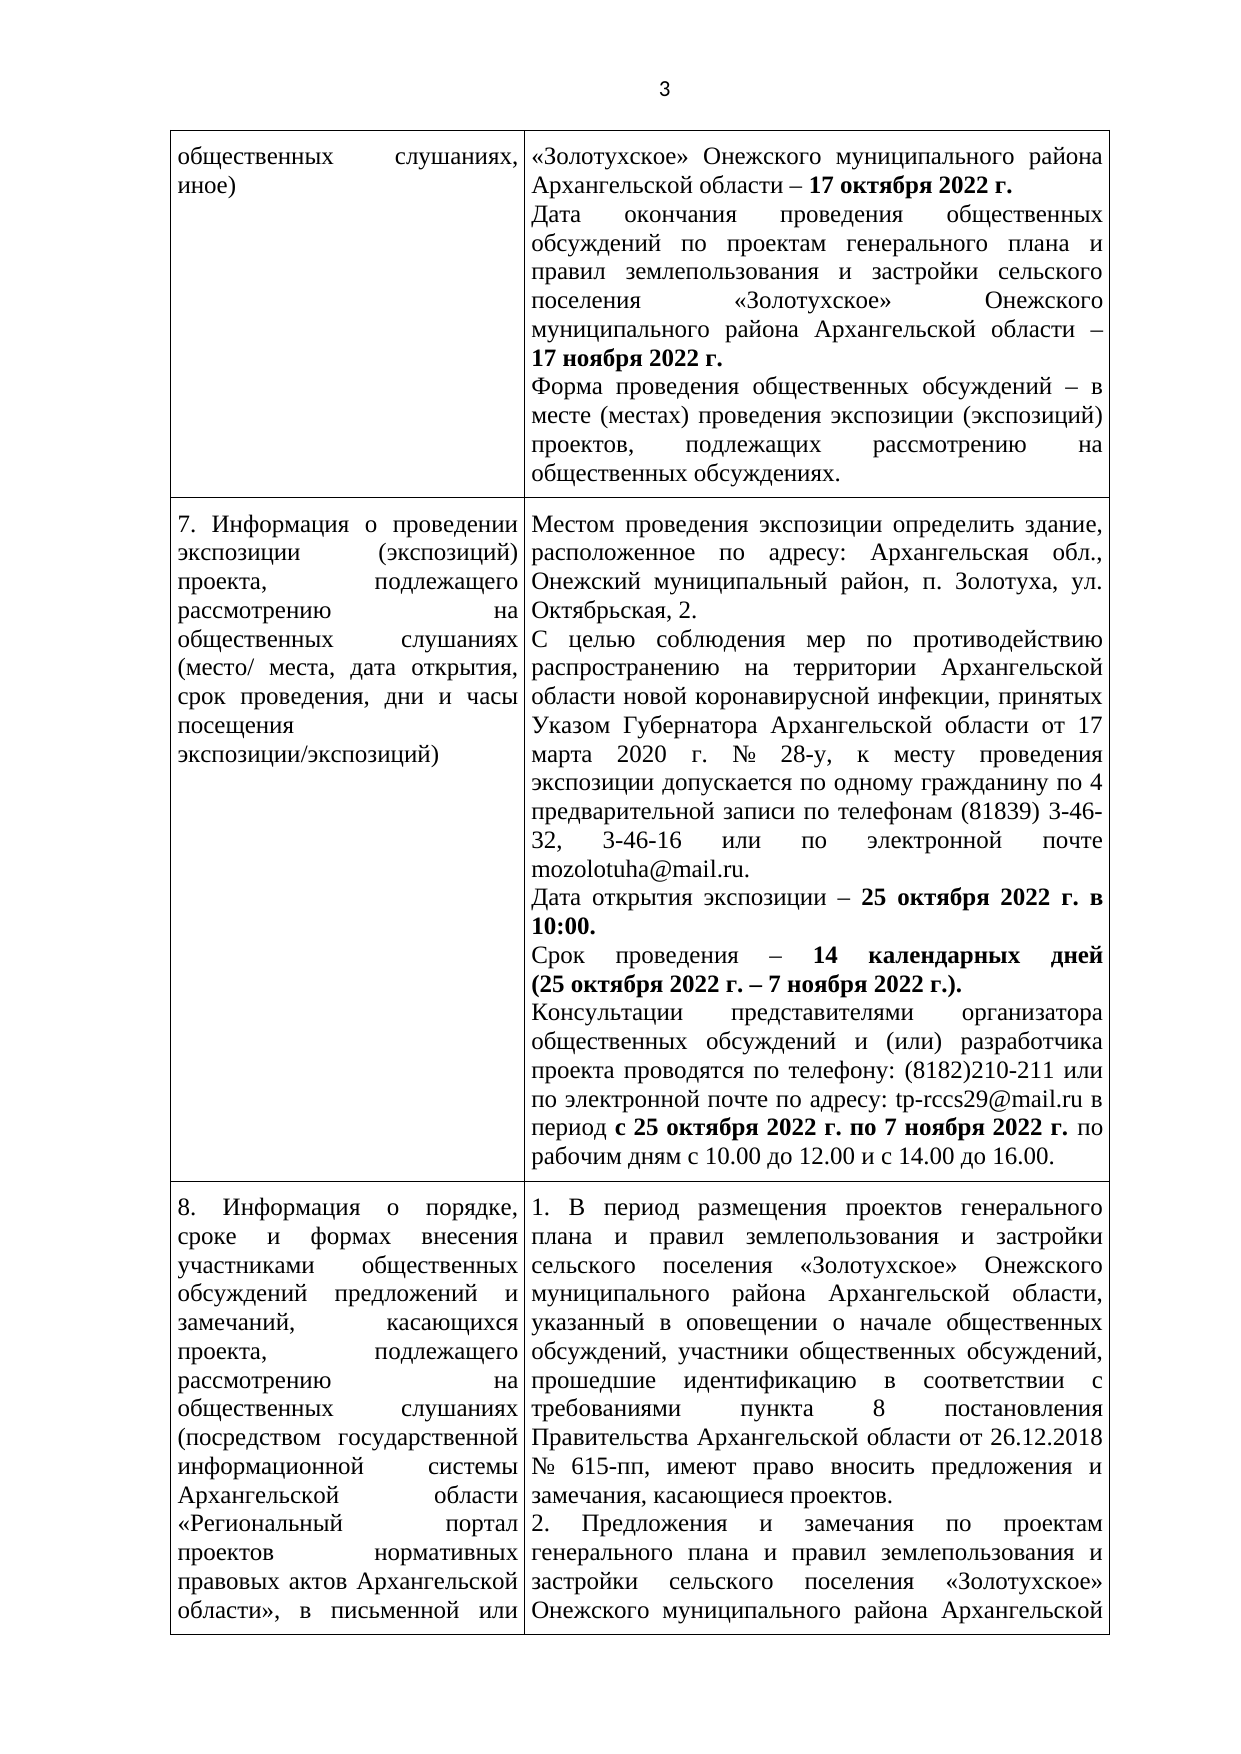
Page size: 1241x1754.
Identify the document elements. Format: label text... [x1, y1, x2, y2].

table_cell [525, 1182, 1109, 1634]
table_cell Местом проведения экспозиции определить здание, расположенное по адресу: Архангельская обл., Онежский муниципальный район, п. Золотуха, ул. Октябрьская, 2. С целью соблюдения мер по противодействию распространению на территории Архангельской области новой коронавирусной инфекции, принятых Указом Губернатора Архангельской области от 17 марта 2020 г. № 28-у, к месту проведения экспозиции допускается по одному гражданину по 4 предварительной записи по телефонам (81839) 3-46-32, 3-46-16 или по электронной почте mozolotuha@mail.ru. Дата открытия экспозиции – 25 октября 2022 г. в 10:00. Срок проведения – 14 календарных дней (25 октября 2022 г. – 7 ноября 2022 г.). Консультации представителями организатора общественных обсуждений и (или) разработчика проекта проводятся по телефону: (8182)210-211 или по электронной почте по адресу: tp-rccs29@mail.ru в период с 25 октября 2022 г. по 7 ноября 2022 г. по рабочим дням с 10.00 до 12.00 и с 14.00 до 16.00. [525, 498, 1109, 1181]
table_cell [171, 1182, 524, 1634]
table_cell 7. Информация о проведении экспозиции (экспозиций) проекта, подлежащего рассмотрению на общественных слушаниях (место/ места, дата открытия, срок проведения, дни и часы посещения экспозиции/экспозиций) [171, 498, 524, 1181]
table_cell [525, 131, 1109, 497]
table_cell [171, 131, 524, 497]
